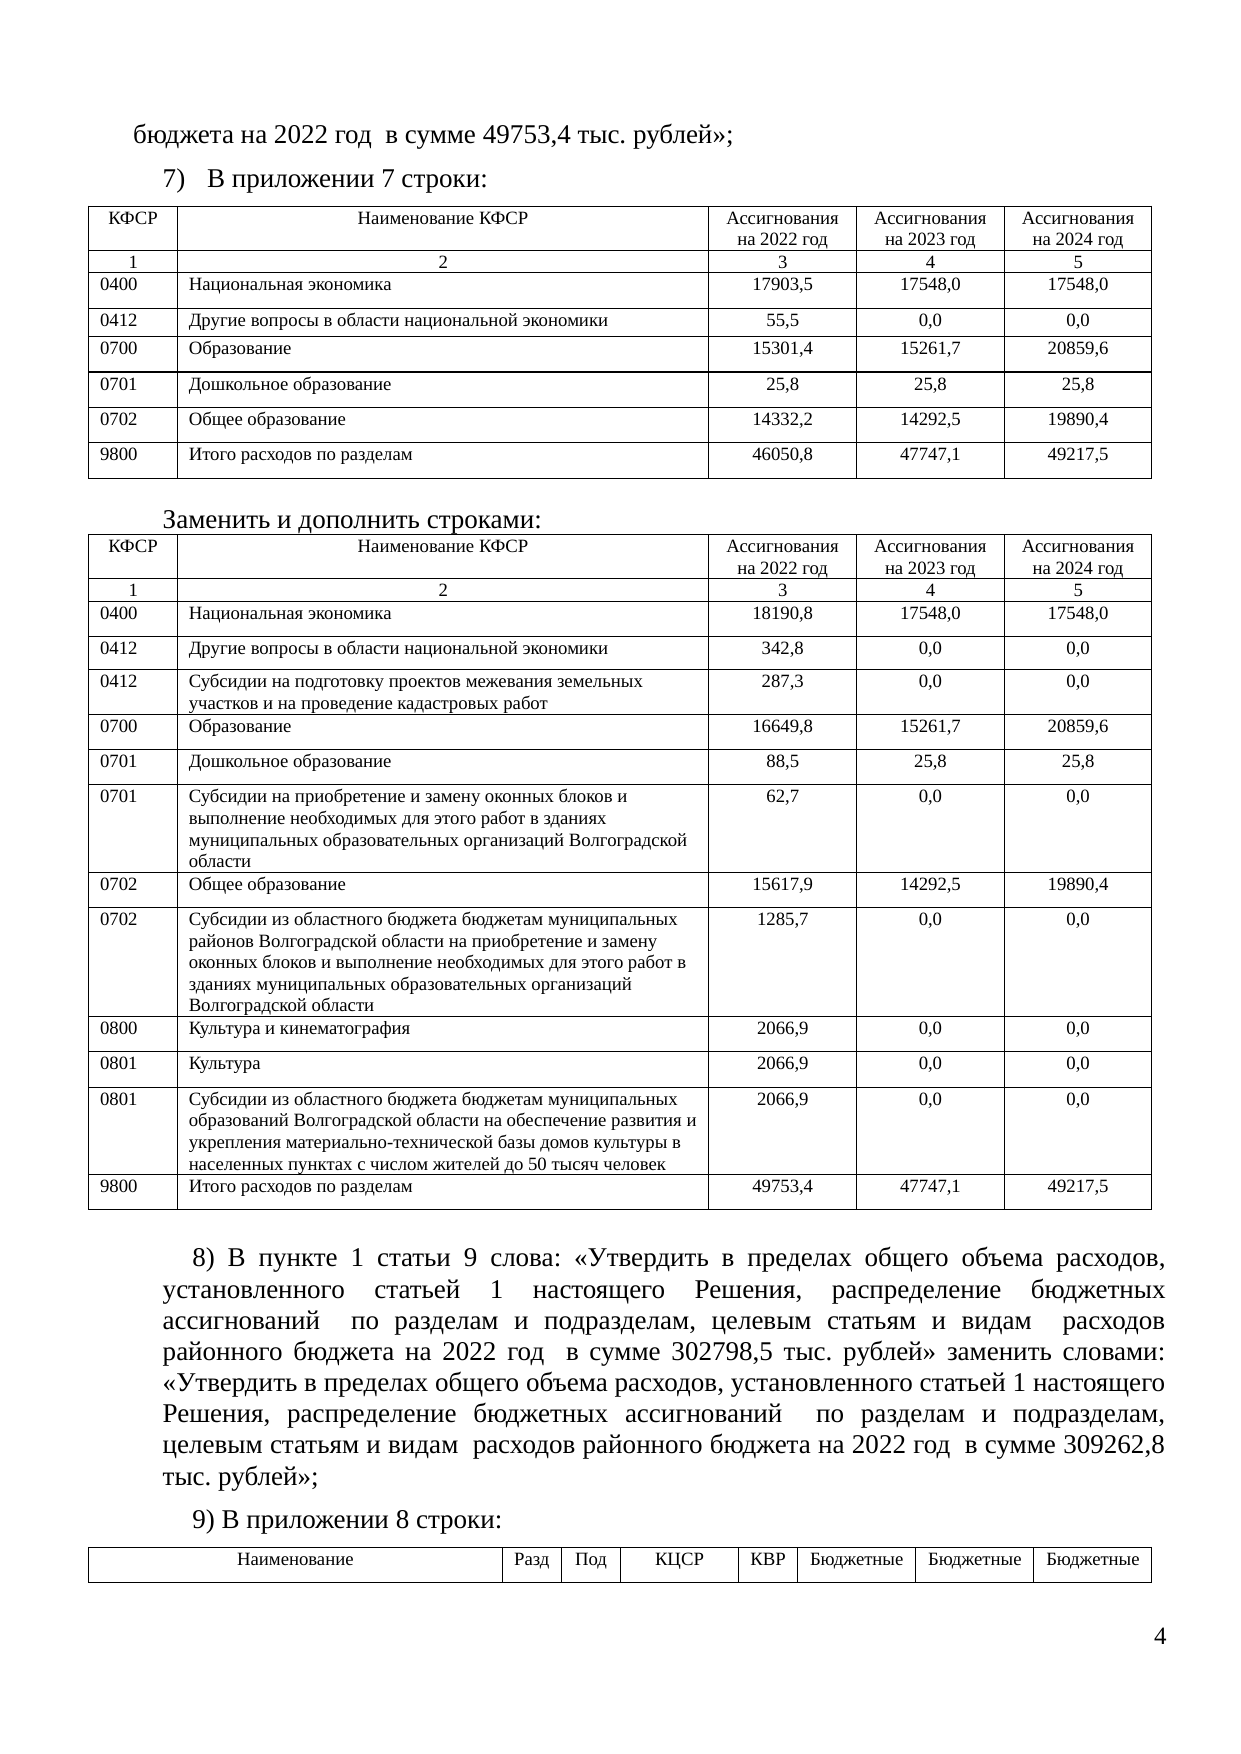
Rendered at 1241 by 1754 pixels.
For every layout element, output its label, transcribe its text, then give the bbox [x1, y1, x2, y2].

table_cell 19890,4 [1005, 408, 1151, 442]
table_cell 17548,0 [1005, 602, 1151, 636]
table_header КФСР [89, 535, 177, 578]
table_cell 25,8 [1005, 373, 1151, 407]
table_cell Другие вопросы в области национальной экономики [178, 637, 708, 669]
table_cell 0412 [89, 637, 177, 669]
table_cell 46050,8 [709, 443, 856, 478]
table_header Ассигнования на 2022 год [709, 207, 856, 250]
table_cell 25,8 [1005, 750, 1151, 784]
table_cell 0,0 [857, 1088, 1004, 1174]
table_cell Дошкольное образование [178, 750, 708, 784]
table_cell 17548,0 [857, 273, 1004, 308]
table_cell 0,0 [857, 785, 1004, 872]
table_cell 25,8 [857, 750, 1004, 784]
table_cell 4 [857, 251, 1004, 272]
table_cell 17548,0 [1005, 273, 1151, 308]
table_cell 0701 [89, 373, 177, 407]
table_cell 5 [1005, 251, 1151, 272]
table_header КВР [739, 1548, 797, 1582]
table_header Раздел [503, 1548, 561, 1582]
table_cell Другие вопросы в области национальной экономики [178, 309, 708, 336]
table_cell 2 [178, 579, 708, 601]
table_cell 0,0 [1005, 309, 1151, 336]
table_cell 49217,5 [1005, 1175, 1151, 1209]
table_cell 0801 [89, 1052, 177, 1087]
text 8) В пункте 1 статьи 9 слова: «Утвердить в пределах общего объема расходов, установленного статьей 1 настоящего Решения, распределение бюджетных ассигнований по разделам и подразделам, целевым статьям и видам расходов районного бюджета на 2022 год в сумме 302798,5 тыс. рублей» заменить словами: «Утвердить в пределах общего объема расходов, установленного статьей 1 настоящего Решения, распределение бюджетных ассигнований по разделам и подразделам, целевым статьям и видам расходов районного бюджета на 2022 год в сумме 309262,8 тыс. рублей»; [162, 1242, 1166, 1491]
table_cell 55,5 [709, 309, 856, 336]
table_cell 1285,7 [709, 908, 856, 1016]
table_cell 342,8 [709, 637, 856, 669]
table_cell 1 [89, 251, 177, 272]
table_cell 2066,9 [709, 1052, 856, 1087]
table_cell 287,3 [709, 670, 856, 713]
table_cell 0800 [89, 1017, 177, 1051]
table_cell 3 [709, 579, 856, 601]
text Заменить и дополнить строками: [162, 503, 1166, 534]
table_cell 0,0 [1005, 1017, 1151, 1051]
table_cell Субсидии из областного бюджета бюджетам муниципальных образований Волгоградской области на обеспечение развития и укрепления материально-технической базы домов культуры в населенных пунктах с числом жителей до 50 тысяч человек [178, 1088, 708, 1174]
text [133, 118, 1166, 149]
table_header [1034, 1548, 1151, 1582]
table_cell Общее образование [178, 408, 708, 442]
table_cell 5 [1005, 579, 1151, 601]
table_cell 2 [178, 251, 708, 272]
table_cell 25,8 [857, 373, 1004, 407]
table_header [916, 1548, 1033, 1582]
table_header Ассигнования на 2023 год [857, 535, 1004, 578]
table_cell Общее образование [178, 873, 708, 907]
table_cell 0,0 [1005, 908, 1151, 1016]
table_header Ассигнования на 2024 год [1005, 207, 1151, 250]
table_cell 3 [709, 251, 856, 272]
table_cell 4 [857, 579, 1004, 601]
table_cell 0412 [89, 309, 177, 336]
table_cell Культура [178, 1052, 708, 1087]
table_cell 19890,4 [1005, 873, 1151, 907]
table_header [798, 1548, 915, 1582]
table_cell 15617,9 [709, 873, 856, 907]
table_cell 16649,8 [709, 715, 856, 749]
table_cell 0,0 [857, 908, 1004, 1016]
table_cell 88,5 [709, 750, 856, 784]
table_cell Итого расходов по разделам [178, 443, 708, 478]
table_cell 0701 [89, 785, 177, 872]
table_cell 14292,5 [857, 873, 1004, 907]
table_cell Культура и кинематография [178, 1017, 708, 1051]
table_cell 2066,9 [709, 1017, 856, 1051]
table_header КЦСР [621, 1548, 738, 1582]
table_cell 0,0 [857, 309, 1004, 336]
table_cell Субсидии на приобретение и замену оконных блоков и выполнение необходимых для этого работ в зданиях муниципальных образовательных организаций Волгоградской области [178, 785, 708, 872]
table_cell 18190,8 [709, 602, 856, 636]
table_cell 0700 [89, 337, 177, 371]
table_cell Национальная экономика [178, 602, 708, 636]
table_cell 0,0 [857, 637, 1004, 669]
table_cell 15261,7 [857, 715, 1004, 749]
table_cell 0700 [89, 715, 177, 749]
table_cell 49217,5 [1005, 443, 1151, 478]
table_cell 0,0 [1005, 785, 1151, 872]
table_cell 0412 [89, 670, 177, 713]
table_header Ассигнования на 2023 год [857, 207, 1004, 250]
table_cell Национальная экономика [178, 273, 708, 308]
table_cell 9800 [89, 443, 177, 478]
table_cell 1 [89, 579, 177, 601]
text 7) В приложении 7 строки: [162, 162, 1166, 193]
table_cell Субсидии на подготовку проектов межевания земельных участков и на проведение кадастровых работ [178, 670, 708, 713]
table_cell 9800 [89, 1175, 177, 1209]
table_cell 0801 [89, 1088, 177, 1174]
table_cell 0,0 [1005, 1088, 1151, 1174]
table_cell Образование [178, 715, 708, 749]
table_cell 15301,4 [709, 337, 856, 371]
table_cell 0,0 [1005, 670, 1151, 713]
table_cell Итого расходов по разделам [178, 1175, 708, 1209]
text 9) В приложении 8 строки: [162, 1503, 1166, 1534]
table_cell 0400 [89, 602, 177, 636]
table_cell 0,0 [857, 670, 1004, 713]
table_header КФСР [89, 207, 177, 250]
table_cell 0701 [89, 750, 177, 784]
table_cell 14332,2 [709, 408, 856, 442]
table_header Подраздел [562, 1548, 620, 1582]
table_cell 15261,7 [857, 337, 1004, 371]
table_cell 20859,6 [1005, 715, 1151, 749]
table_cell 49753,4 [709, 1175, 856, 1209]
table_cell 17548,0 [857, 602, 1004, 636]
table_header Наименование КФСР [178, 535, 708, 578]
table_cell 0702 [89, 408, 177, 442]
table_cell 2066,9 [709, 1088, 856, 1174]
table_cell 0,0 [857, 1052, 1004, 1087]
table_header Наименование [89, 1548, 502, 1582]
table_header Ассигнования на 2024 год [1005, 535, 1151, 578]
table_cell Дошкольное образование [178, 373, 708, 407]
table_cell 0400 [89, 273, 177, 308]
table_cell 0,0 [1005, 637, 1151, 669]
table_header Наименование КФСР [178, 207, 708, 250]
table_cell 0702 [89, 873, 177, 907]
table_cell 0,0 [857, 1017, 1004, 1051]
table_header Ассигнования на 2022 год [709, 535, 856, 578]
table_cell 20859,6 [1005, 337, 1151, 371]
table_cell Образование [178, 337, 708, 371]
table_cell 17903,5 [709, 273, 856, 308]
table_cell Субсидии из областного бюджета бюджетам муниципальных районов Волгоградской области на приобретение и замену оконных блоков и выполнение необходимых для этого работ в зданиях муниципальных образовательных организаций Волгоградской области [178, 908, 708, 1016]
table_cell 25,8 [709, 373, 856, 407]
table_cell 47747,1 [857, 1175, 1004, 1209]
table_cell 0,0 [1005, 1052, 1151, 1087]
table_cell 62,7 [709, 785, 856, 872]
table_cell 47747,1 [857, 443, 1004, 478]
table_cell 14292,5 [857, 408, 1004, 442]
table_cell 0702 [89, 908, 177, 1016]
